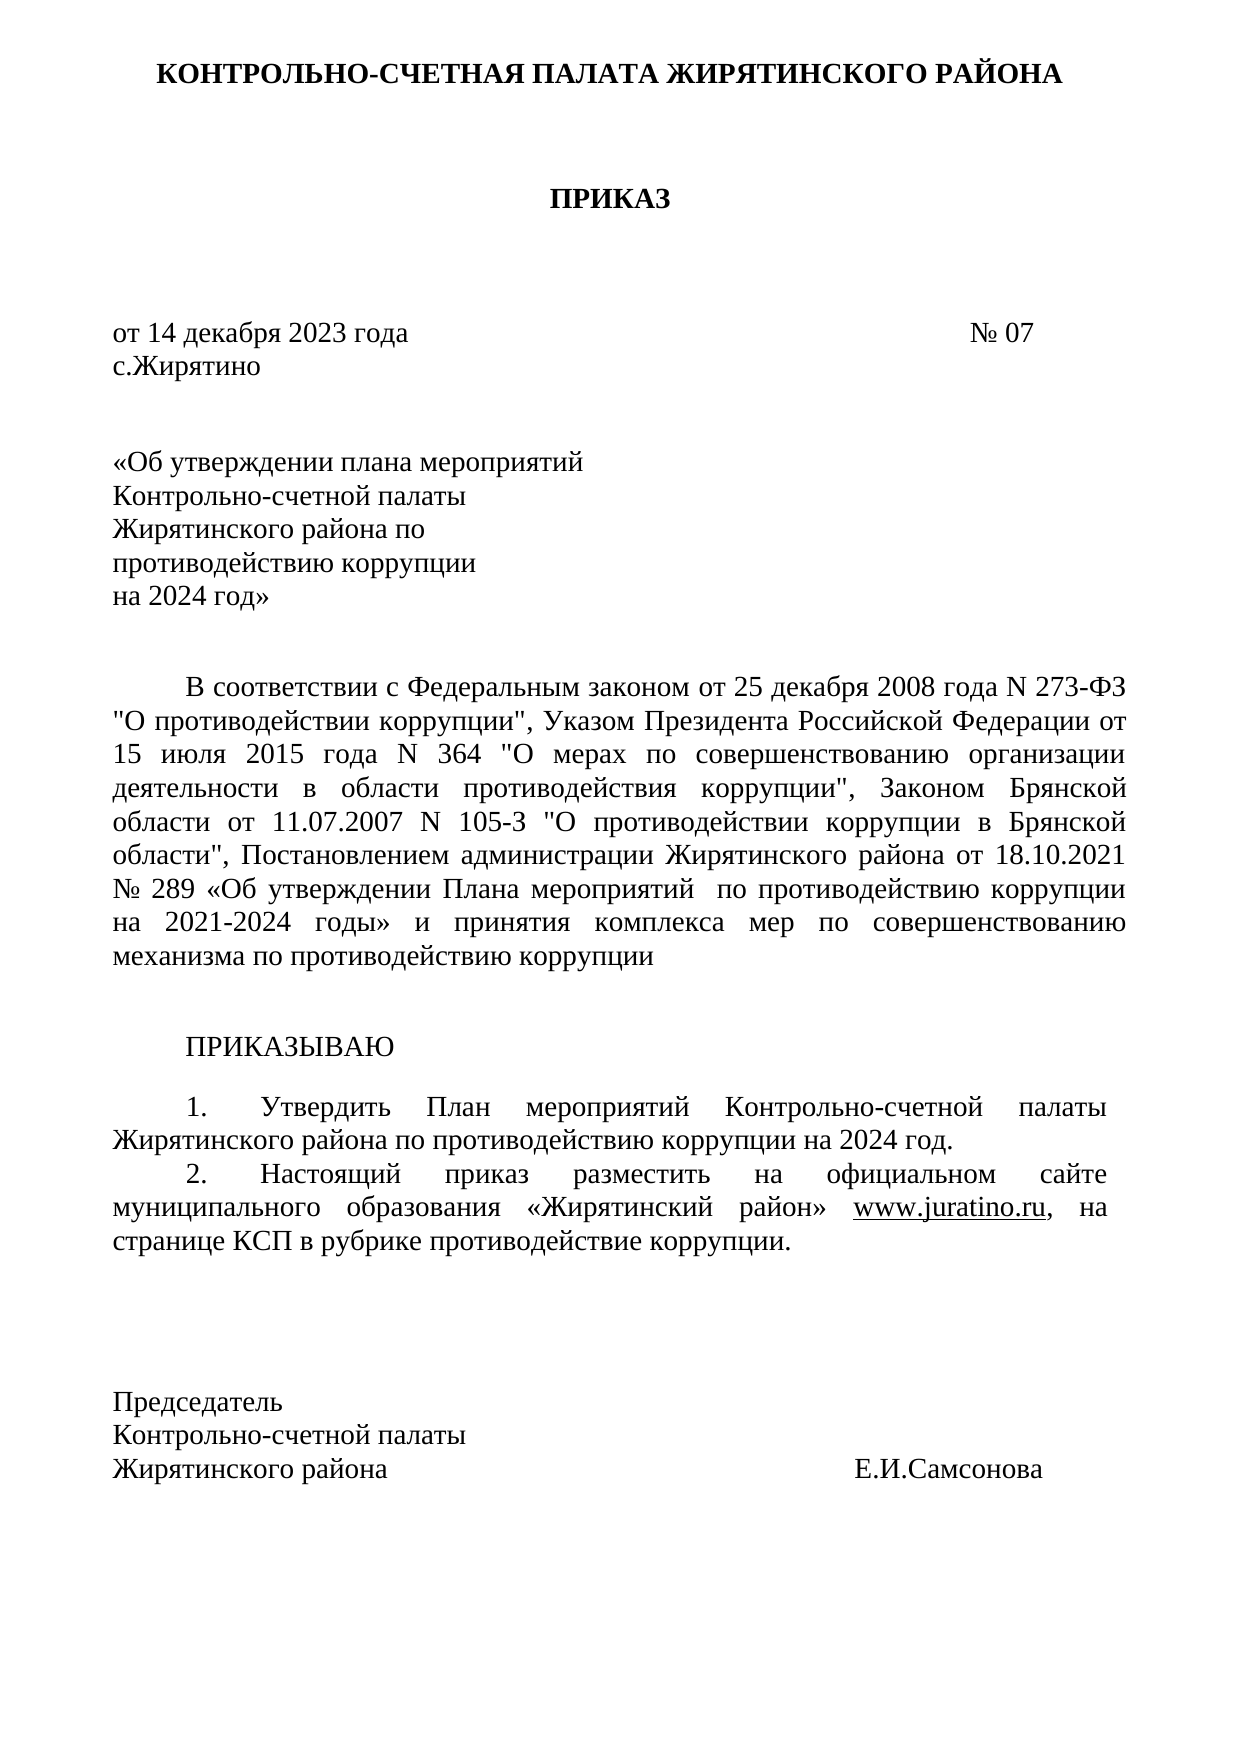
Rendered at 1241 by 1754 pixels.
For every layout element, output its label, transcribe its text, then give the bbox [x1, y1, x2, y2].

text на 2024 год» [112, 578, 1202, 612]
list Утвердить План мероприятий Контрольно-счетной палаты Жирятинского района по противодействию коррупции на 2024 год. [112, 1089, 1107, 1156]
text Жирятинского района по [112, 511, 1202, 545]
text Жирятинского района Е.И.Самсонова [112, 1451, 1107, 1484]
text противодействию коррупции [112, 545, 1202, 578]
text ПРИКАЗ [112, 181, 1107, 214]
text В соответствии с Федеральным законом от 25 декабря 2008 года N 273-ФЗ "О противодействии коррупции", Указом Президента Российской Федерации от 15 июля 2015 года N 364 "О мерах по совершенствованию организации деятельности в области противодействия коррупции", Законом Брянской области от 11.07.2007 N 105-З "О противодействии коррупции в Брянской области", Постановлением администрации Жирятинского района от 18.10.2021 № 289 «Об утверждении Плана мероприятий по противодействию коррупции на 2021-2024 годы» и принятия комплекса мер по совершенствованию механизма по противодействию коррупции [112, 669, 1127, 971]
text Контрольно-счетной палаты [112, 1417, 1107, 1451]
text ПРИКАЗЫВАЮ [185, 1029, 1110, 1062]
text «Об утверждении плана мероприятий [112, 444, 1202, 478]
text Председатель [112, 1384, 1107, 1417]
text Контрольно-счетной палаты [112, 478, 1202, 511]
text от 14 декабря 2023 года № 07 [112, 315, 1107, 348]
text с.Жирятино [112, 348, 1107, 382]
list Настоящий приказ разместить на официальном сайте муниципального образования «Жирятинский район» www.juratino.ru, на странице КСП в рубрике противодействие коррупции. [112, 1156, 1107, 1257]
text КОНТРОЛЬНО-СЧЕТНАЯ ПАЛАТА ЖИРЯТИНСКОГО РАЙОНА [112, 56, 1107, 90]
